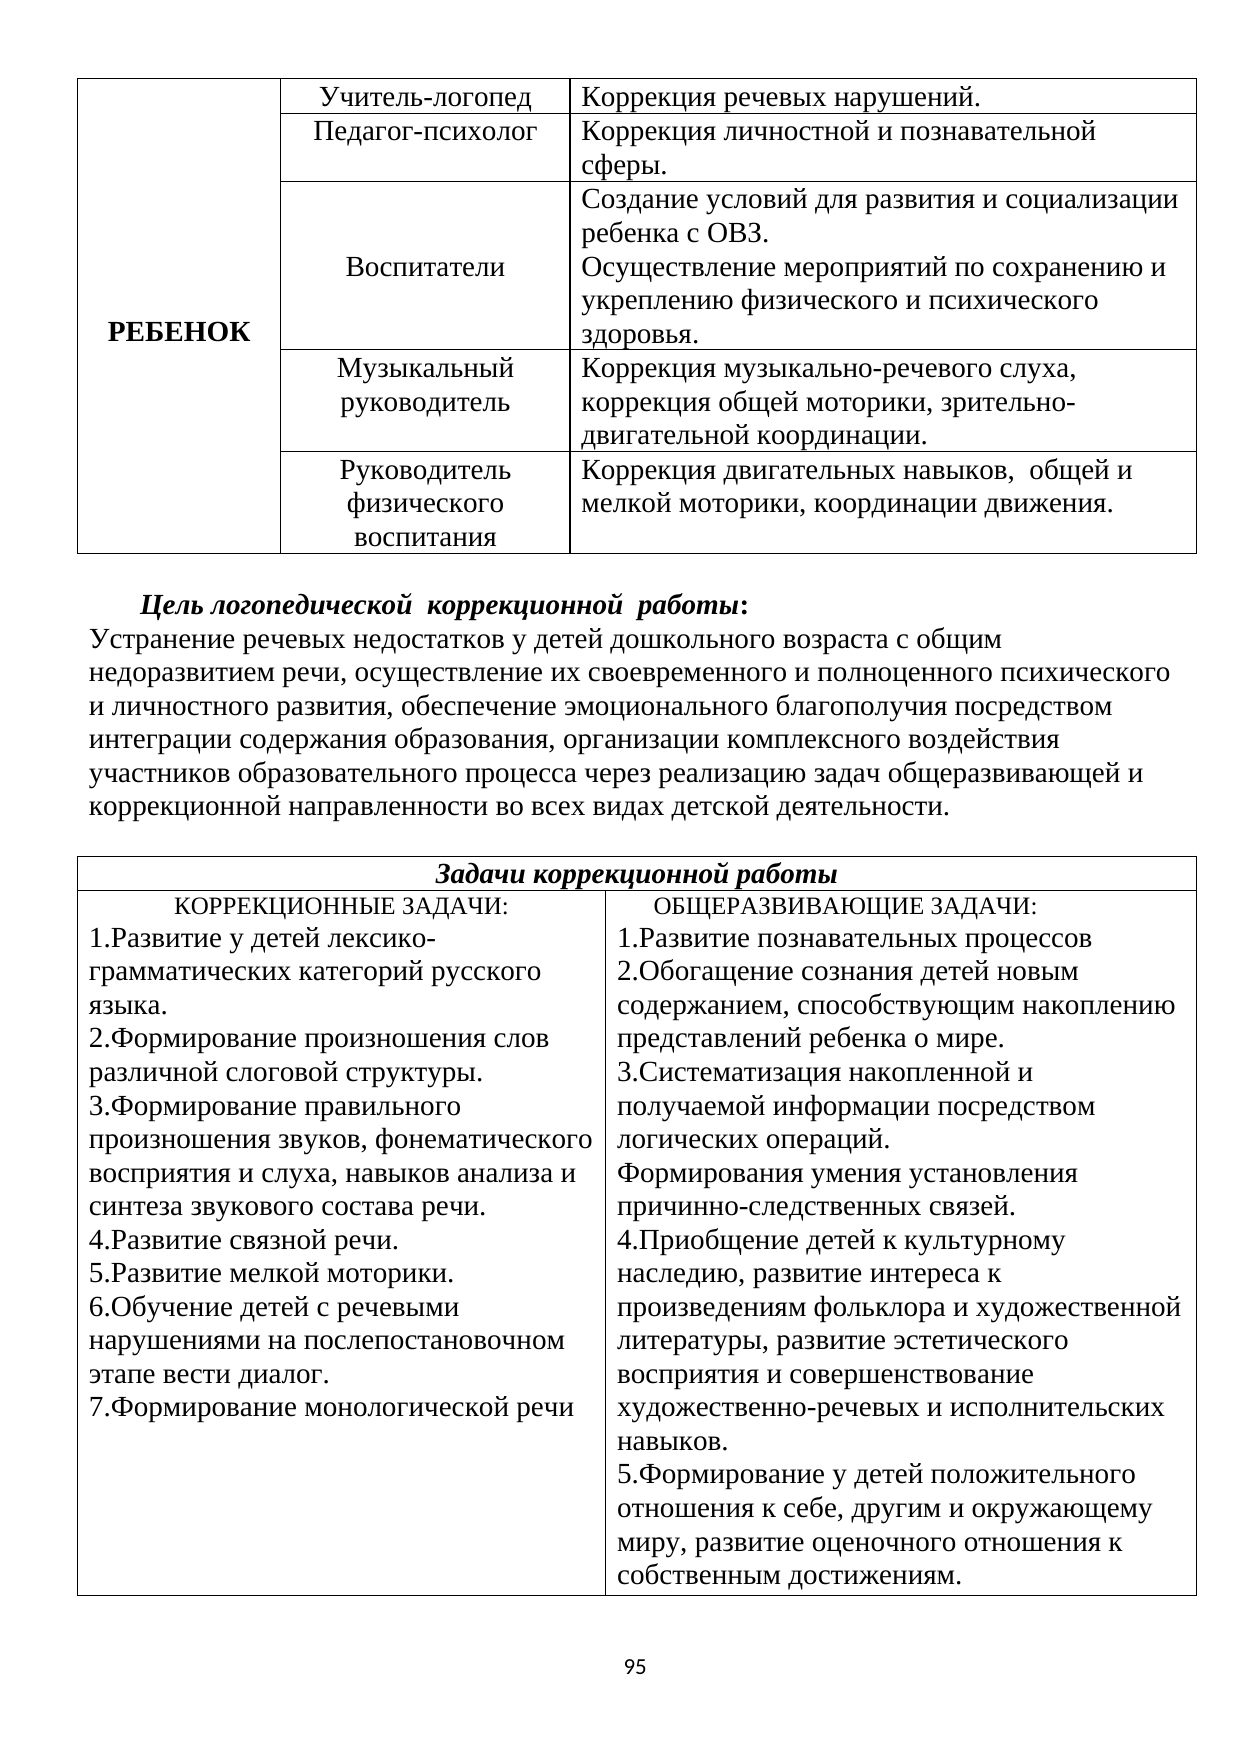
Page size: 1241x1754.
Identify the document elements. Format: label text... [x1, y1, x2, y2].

table_cell Руководитель физического воспитания [281, 452, 569, 553]
table_cell Воспитатели [281, 182, 569, 349]
table_cell Создание условий для развития и социализации ребенка с ОВЗ. Осуществление мероприятий по сохранению и укреплению физического и психического здоровья. [571, 182, 1196, 349]
table_header Учитель-логопед [281, 79, 569, 112]
table_cell Коррекция личностной и познавательной сферы. [571, 114, 1196, 181]
table_cell Коррекция двигательных навыков, общей и мелкой моторики, координации движения. [571, 452, 1196, 553]
table_header РЕБЕНОК [78, 79, 280, 553]
table_cell Педагог-психолог [281, 114, 569, 181]
text Устранение речевых недостатков у детей дошкольного возраста с общим недоразвитием речи, осуществление их своевременного и полноценного психического и личностного развития, обеспечение эмоционального благополучия посредством интеграции содержания образования, организации комплексного воздействия участников образовательного процесса через реализацию задач общеразвивающей и коррекционной направленности во всех видах детской деятельности. [89, 621, 1181, 822]
table_cell Музыкальный руководитель [281, 350, 569, 451]
table_cell ОБЩЕРАЗВИВАЮЩИЕ ЗАДАЧИ: 1.Развитие познавательных процессов 2.Обогащение сознания детей новым содержанием, способствующим накоплению представлений ребенка о мире. 3.Систематизация накопленной и получаемой информации посредством логических операций. Формирования умения установления причинно-следственных связей. 4.Приобщение детей к культурному наследию, развитие интереса к произведениям фольклора и художественной литературы, развитие эстетического восприятия и совершенствование художественно-речевых и исполнительских навыков. 5.Формирование у детей положительного отношения к себе, другим и окружающему миру, развитие оценочного отношения к собственным достижениям. [606, 891, 1196, 1595]
table_header Коррекция речевых нарушений. [571, 79, 1196, 112]
table_cell КОРРЕКЦИОННЫЕ ЗАДАЧИ: 1.Развитие у детей лексико-грамматических категорий русского языка. 2.Формирование произношения слов различной слоговой структуры. 3.Формирование правильного произношения звуков, фонематического восприятия и слуха, навыков анализа и синтеза звукового состава речи. 4.Развитие связной речи. 5.Развитие мелкой моторики. 6.Обучение детей с речевыми нарушениями на послепостановочном этапе вести диалог. 7.Формирование монологической речи [78, 891, 605, 1595]
table_header Задачи коррекционной работы [78, 857, 1196, 890]
text Цель логопедической коррекционной работы: [89, 587, 1181, 621]
table_cell Коррекция музыкально-речевого слуха, коррекция общей моторики, зрительно-двигательной координации. [571, 350, 1196, 451]
